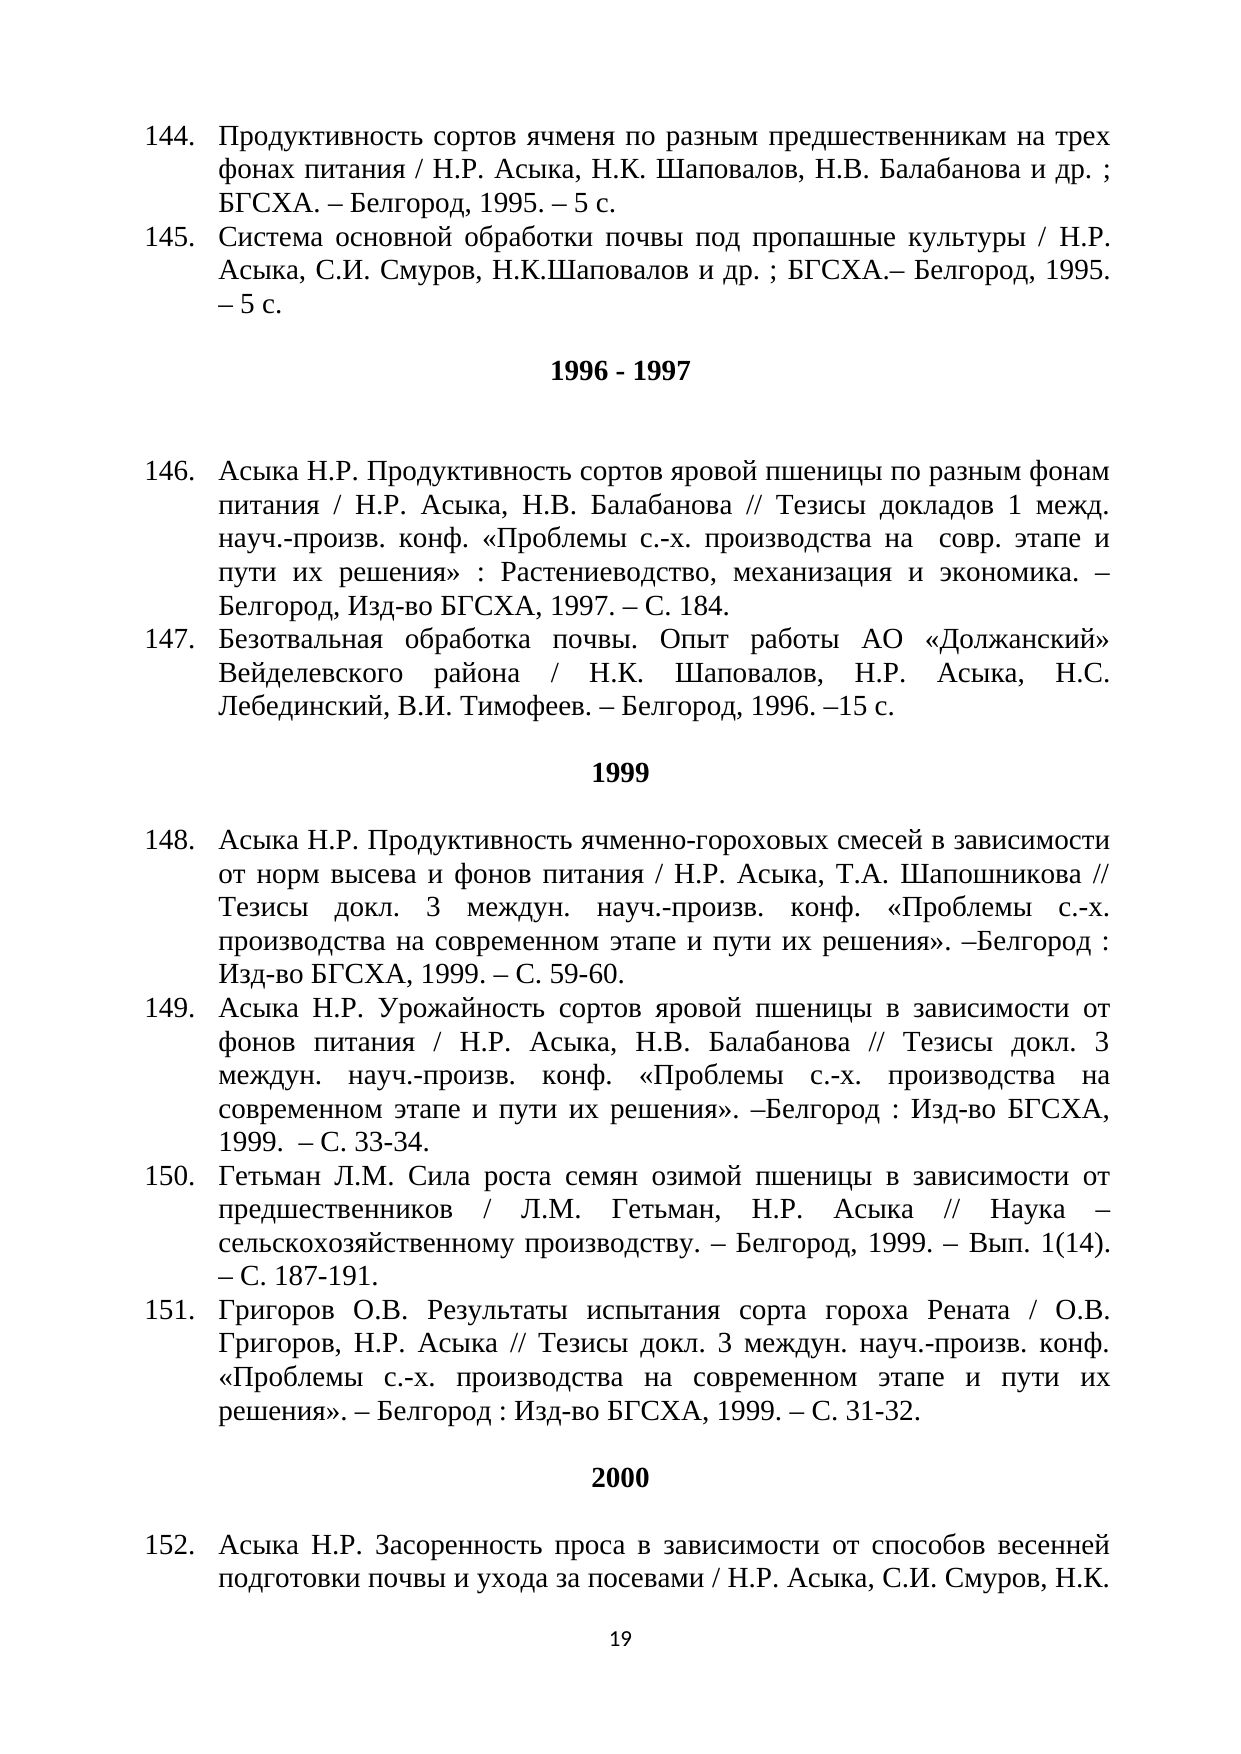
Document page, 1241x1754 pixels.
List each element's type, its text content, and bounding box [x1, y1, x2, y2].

table_cell Асыка Н.Р. Продуктивность сортов яровой пшеницы по разным фонам питания / Н.Р. Асыка, Н.В. Балабанова // Тезисы докладов 1 межд. науч.-произв. конф. «Проблемы с.-х. производства на совр. этапе и пути их решения» : Растениеводство, механизация и экономика. – Белгород, Изд-во БГСХА, 1997. – С. 184. [207, 454, 1122, 621]
table_cell 2000 [118, 1426, 1122, 1527]
table_cell Безотвальная обработка почвы. Опыт работы АО «Должанский» Вейделевского района / Н.К. Шаповалов, Н.Р. Асыка, Н.С. Лебединский, В.И. Тимофеев. – Белгород, 1996. –15 с. [207, 621, 1122, 722]
table_cell Асыка Н.Р. Продуктивность ячменно-гороховых смесей в зависимости от норм высева и фонов питания / Н.Р. Асыка, Т.А. Шапошникова // Тезисы докл. 3 междун. науч.-произв. конф. «Проблемы с.-х. производства на современном этапе и пути их решения». –Белгород : Изд-во БГСХА, 1999. – С. 59-60. [207, 823, 1122, 990]
table_cell 1996 - 1997 [118, 319, 1122, 453]
table_cell [118, 454, 207, 621]
table_cell Система основной обработки почвы под пропашные культуры / Н.Р. Асыка, С.И. Смуров, Н.К.Шаповалов и др. ; БГСХА.– Белгород, 1995. – 5 с. [207, 219, 1122, 319]
table_cell [118, 1292, 207, 1426]
table_cell [118, 621, 207, 722]
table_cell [207, 1527, 1122, 1594]
table_cell [118, 1527, 207, 1594]
table_cell [118, 823, 207, 990]
table_cell [118, 1158, 207, 1292]
table_cell [118, 990, 207, 1158]
table_cell Гетьман Л.М. Сила роста семян озимой пшеницы в зависимости от предшественников / Л.М. Гетьман, Н.Р. Асыка // Наука –сельскохозяйственному производству. – Белгород, 1999. – Вып. 1(14). – С. 187-191. [207, 1158, 1122, 1292]
table_cell 1999 [118, 722, 1122, 822]
table_cell Григоров О.В. Результаты испытания сорта гороха Рената / О.В. Григоров, Н.Р. Асыка // Тезисы докл. 3 междун. науч.-произв. конф. «Проблемы с.-х. производства на современном этапе и пути их решения». – Белгород : Изд-во БГСХА, 1999. – С. 31-32. [207, 1292, 1122, 1426]
table_cell Продуктивность сортов ячменя по разным предшественникам на трех фонах питания / Н.Р. Асыка, Н.К. Шаповалов, Н.В. Балабанова и др. ; БГСХА. – Белгород, 1995. – 5 с. [207, 118, 1122, 219]
table_cell [118, 118, 207, 219]
table_cell [118, 219, 207, 319]
table_cell Асыка Н.Р. Урожайность сортов яровой пшеницы в зависимости от фонов питания / Н.Р. Асыка, Н.В. Балабанова // Тезисы докл. 3 междун. науч.-произв. конф. «Проблемы с.-х. производства на современном этапе и пути их решения». –Белгород : Изд-во БГСХА, 1999. – С. 33-34. [207, 990, 1122, 1158]
